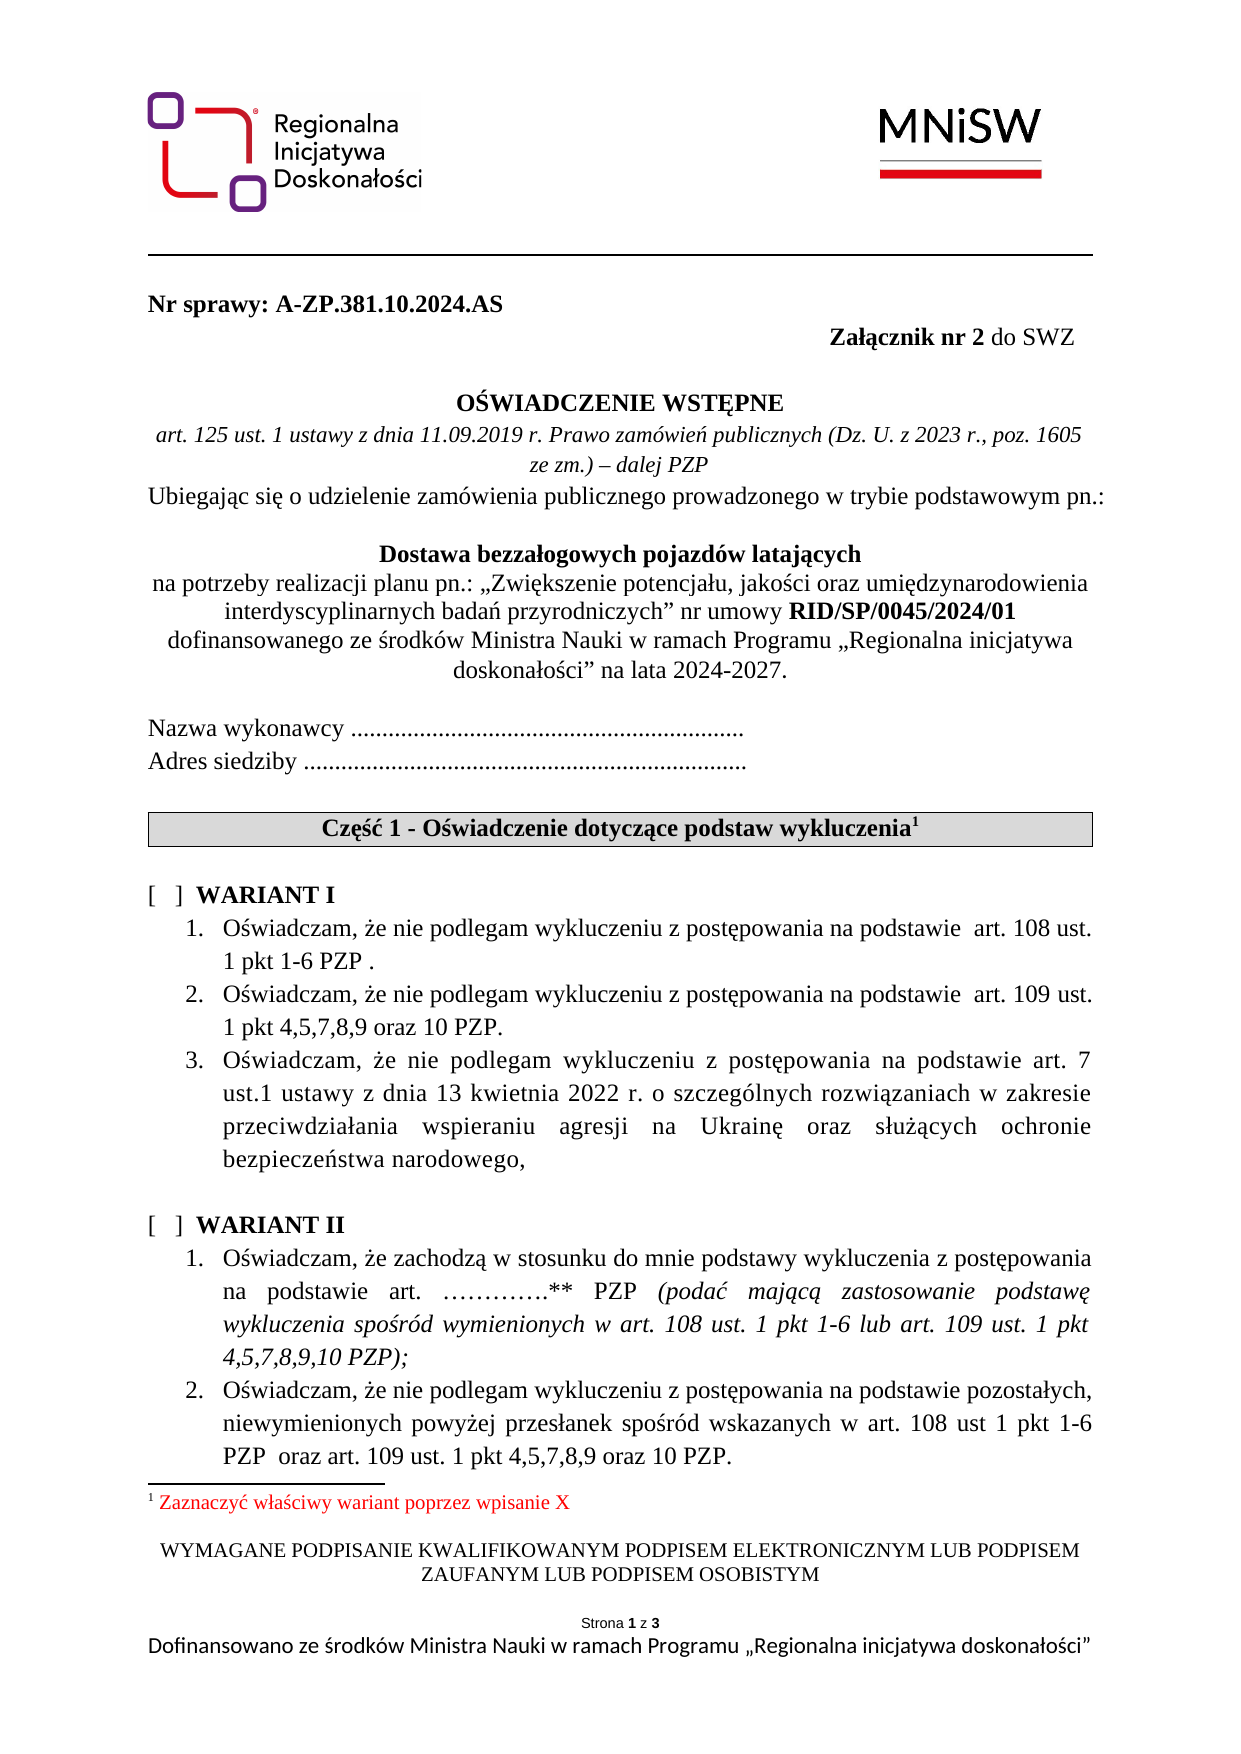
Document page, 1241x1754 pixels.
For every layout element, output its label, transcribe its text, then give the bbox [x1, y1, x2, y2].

list Oświadczam, że nie podlegam wykluczeniu z postępowania na podstawie pozostałych, niewymienionych powyżej przesłanek spośród wskazanych w art. 108 ust 1 pkt 1-6 PZP oraz art. 109 ust. 1 pkt 4,5,7,8,9 oraz 10 PZP. [185, 1375, 1093, 1470]
text Dostawa bezzałogowych pojazdów latających [148, 539, 1093, 568]
list Oświadczam, że nie podlegam wykluczeniu z postępowania na podstawie art. 108 ust. 1 pkt 1-6 PZP . [185, 913, 1093, 975]
table_header Część 1 - Oświadczenie dotyczące podstaw wykluczenia [149, 813, 1092, 846]
list Oświadczam, że nie podlegam wykluczeniu z postępowania na podstawie art. 7 ust.1 ustawy z dnia 13 kwietnia 2022 r. o szczególnych rozwiązaniach w zakresie przeciwdziałania wspieraniu agresji na Ukrainę oraz służących ochronie bezpieczeństwa narodowego, [185, 1045, 1093, 1173]
text OŚWIADCZENIE WSTĘPNE [148, 388, 1093, 417]
text Adres siedziby ....................................................................... [148, 746, 1093, 775]
text art. 125 ust. 1 ustawy z dnia 11.09.2019 r. Prawo zamówień publicznych (Dz. U. z 2023 r., poz. 1605 ze zm.) – dalej PZP [148, 421, 1093, 478]
list Oświadczam, że nie podlegam wykluczeniu z postępowania na podstawie art. 109 ust. 1 pkt 4,5,7,8,9 oraz 10 PZP. [185, 979, 1093, 1041]
text Ubiegając się o udzielenie zamówienia publicznego prowadzonego w trybie podstawowym pn.: [148, 481, 1137, 510]
text Nazwa wykonawcy ............................................................... [148, 713, 1093, 742]
text Załącznik nr 2 do SWZ [738, 322, 1093, 351]
text [ ] WARIANT II [148, 1210, 1093, 1239]
text [ ] WARIANT I [148, 880, 1093, 909]
list Oświadczam, że zachodzą w stosunku do mnie podstawy wykluczenia z postępowania na podstawie art. ………….** PZP (podać mającą zastosowanie podstawę wykluczenia spośród wymienionych w art. 108 ust. 1 pkt 1-6 lub art. 109 ust. 1 pkt 4,5,7,8,9,10 PZP); [185, 1243, 1093, 1371]
text na potrzeby realizacji planu pn.: „Zwiększenie potencjału, jakości oraz umiędzynarodowienia interdyscyplinarnych badań przyrodniczych” nr umowy RID/SP/0045/2024/01 dofinansowanego ze środków Ministra Nauki w ramach Programu „Regionalna inicjatywa doskonałości” na lata 2024-2027. [148, 568, 781, 684]
text Nr sprawy: A-ZP.381.10.2024.AS [148, 289, 1093, 318]
text na potrzeby realizacji planu pn.: „Zwiększenie potencjału, jakości oraz umiędzynarodowienia interdyscyplinarnych badań przyrodniczych” nr umowy RID/SP/0045/2024/01 dofinansowanego ze środków Ministra Nauki w ramach Programu „Regionalna inicjatywa doskonałości” na lata 2024-2027. [787, 568, 1093, 684]
